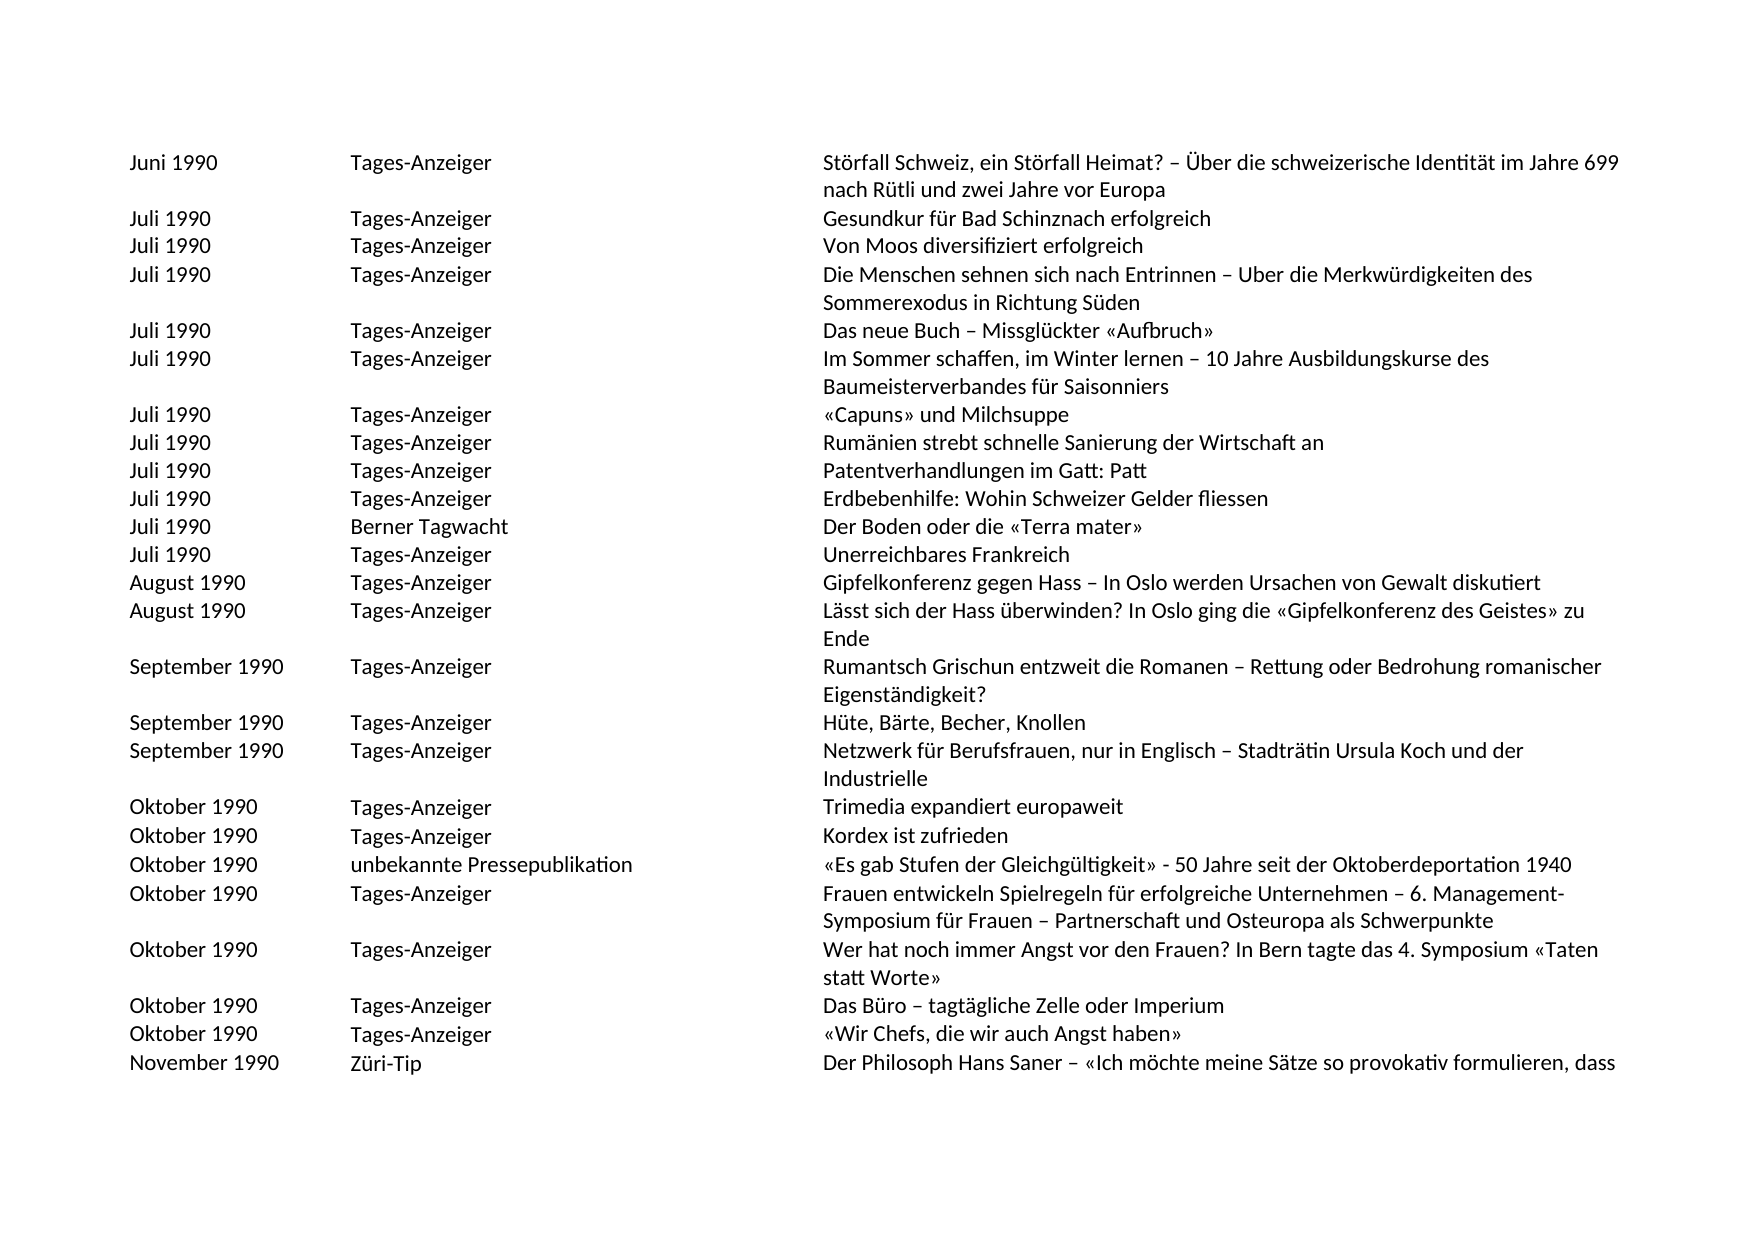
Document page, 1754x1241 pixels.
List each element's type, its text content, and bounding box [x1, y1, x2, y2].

table_cell Tages-Anzeiger [339, 456, 812, 484]
table_cell unbekannte Pressepublikation [339, 850, 812, 879]
table_cell Züri-Tip [339, 1049, 812, 1077]
table_cell Juli 1990 [118, 428, 339, 456]
table_cell Juli 1990 [118, 400, 339, 428]
table_cell Tages-Anzeiger [339, 400, 812, 428]
table_cell Erdbebenhilfe: Wohin Schweizer Gelder fliessen [812, 484, 1638, 512]
table_cell Patentverhandlungen im Gatt: Patt [812, 456, 1638, 484]
table_cell Im Sommer schaffen, im Winter lernen – 10 Jahre Ausbildungskurse des Baumeisterverbandes für Saisonniers [812, 344, 1638, 400]
table_cell Rumänien strebt schnelle Sanierung der Wirtschaft an [812, 428, 1638, 456]
table_cell Oktober 1990 [118, 991, 339, 1019]
table_cell Tages-Anzeiger [339, 991, 812, 1019]
table_cell Oktober 1990 [118, 850, 339, 879]
table_cell Gesundkur für Bad Schinznach erfolgreich [812, 204, 1638, 232]
table_cell September 1990 [118, 652, 339, 708]
table_cell Oktober 1990 [118, 821, 339, 850]
table_cell Juli 1990 [118, 540, 339, 568]
table_cell Tages-Anzeiger [339, 344, 812, 400]
table_cell Juli 1990 [118, 484, 339, 512]
table_cell Tages-Anzeiger [339, 879, 812, 935]
table_cell September 1990 [118, 736, 339, 792]
table_cell August 1990 [118, 596, 339, 652]
table_cell September 1990 [118, 708, 339, 736]
table_cell Trimedia expandiert europaweit [812, 792, 1638, 821]
table_cell Juli 1990 [118, 512, 339, 540]
table_cell Oktober 1990 [118, 1020, 339, 1048]
table_cell Lässt sich der Hass überwinden? In Oslo ging die «Gipfelkonferenz des Geistes» zu Ende [812, 596, 1638, 652]
table_cell August 1990 [118, 568, 339, 596]
table_cell Unerreichbares Frankreich [812, 540, 1638, 568]
table_cell Die Menschen sehnen sich nach Entrinnen – Uber die Merkwürdigkeiten des Sommerexodus in Richtung Süden [812, 260, 1638, 316]
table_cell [812, 1049, 1638, 1077]
table_cell Tages-Anzeiger [339, 821, 812, 850]
table_cell Oktober 1990 [118, 792, 339, 821]
table_cell Oktober 1990 [118, 879, 339, 935]
table_cell Juli 1990 [118, 456, 339, 484]
table_cell Wer hat noch immer Angst vor den Frauen? In Bern tagte das 4. Symposium «Taten statt Worte» [812, 935, 1638, 991]
table_cell Gipfelkonferenz gegen Hass – In Oslo werden Ursachen von Gewalt diskutiert [812, 568, 1638, 596]
table_cell Tages-Anzeiger [339, 568, 812, 596]
table_cell Frauen entwickeln Spielregeln für erfolgreiche Unternehmen – 6. Management-Symposium für Frauen – Partnerschaft und Osteuropa als Schwerpunkte [812, 879, 1638, 935]
table_cell Berner Tagwacht [339, 512, 812, 540]
table_cell Tages-Anzeiger [339, 736, 812, 792]
table_cell Von Moos diversifiziert erfolgreich [812, 232, 1638, 260]
table_cell Tages-Anzeiger [339, 428, 812, 456]
table_cell Juni 1990 [118, 148, 339, 204]
table_cell «Wir Chefs, die wir auch Angst haben» [812, 1020, 1638, 1048]
table_cell Der Boden oder die «Terra mater» [812, 512, 1638, 540]
table_cell Tages-Anzeiger [339, 792, 812, 821]
table_cell Tages-Anzeiger [339, 232, 812, 260]
table_cell Tages-Anzeiger [339, 935, 812, 991]
table_cell Tages-Anzeiger [339, 316, 812, 344]
table_cell «Es gab Stufen der Gleichgültigkeit» - 50 Jahre seit der Oktoberdeportation 1940 [812, 850, 1638, 879]
table_cell Tages-Anzeiger [339, 1020, 812, 1048]
table_cell Tages-Anzeiger [339, 540, 812, 568]
table_cell «Capuns» und Milchsuppe [812, 400, 1638, 428]
table_cell Juli 1990 [118, 260, 339, 316]
table_cell Tages-Anzeiger [339, 652, 812, 708]
table_cell Tages-Anzeiger [339, 596, 812, 652]
table_cell Juli 1990 [118, 316, 339, 344]
table_cell Rumantsch Grischun entzweit die Romanen – Rettung oder Bedrohung romanischer Eigenständigkeit? [812, 652, 1638, 708]
table_cell Netzwerk für Berufsfrauen, nur in Englisch – Stadträtin Ursula Koch und der Industrielle [812, 736, 1638, 792]
table_cell Tages-Anzeiger [339, 148, 812, 204]
table_cell Kordex ist zufrieden [812, 821, 1638, 850]
table_cell Hüte, Bärte, Becher, Knollen [812, 708, 1638, 736]
table_cell Juli 1990 [118, 232, 339, 260]
table_cell Störfall Schweiz, ein Störfall Heimat? – Über die schweizerische Identität im Jahre 699 nach Rütli und zwei Jahre vor Europa [812, 148, 1638, 204]
table_cell Tages-Anzeiger [339, 708, 812, 736]
table_cell November 1990 [118, 1049, 339, 1077]
table_cell Tages-Anzeiger [339, 260, 812, 316]
table_cell Das Büro – tagtägliche Zelle oder Imperium [812, 991, 1638, 1019]
table_cell Das neue Buch – Missglückter «Aufbruch» [812, 316, 1638, 344]
table_cell Tages-Anzeiger [339, 484, 812, 512]
table_cell Oktober 1990 [118, 935, 339, 991]
table_cell Tages-Anzeiger [339, 204, 812, 232]
table_cell Juli 1990 [118, 344, 339, 400]
table_cell Juli 1990 [118, 204, 339, 232]
